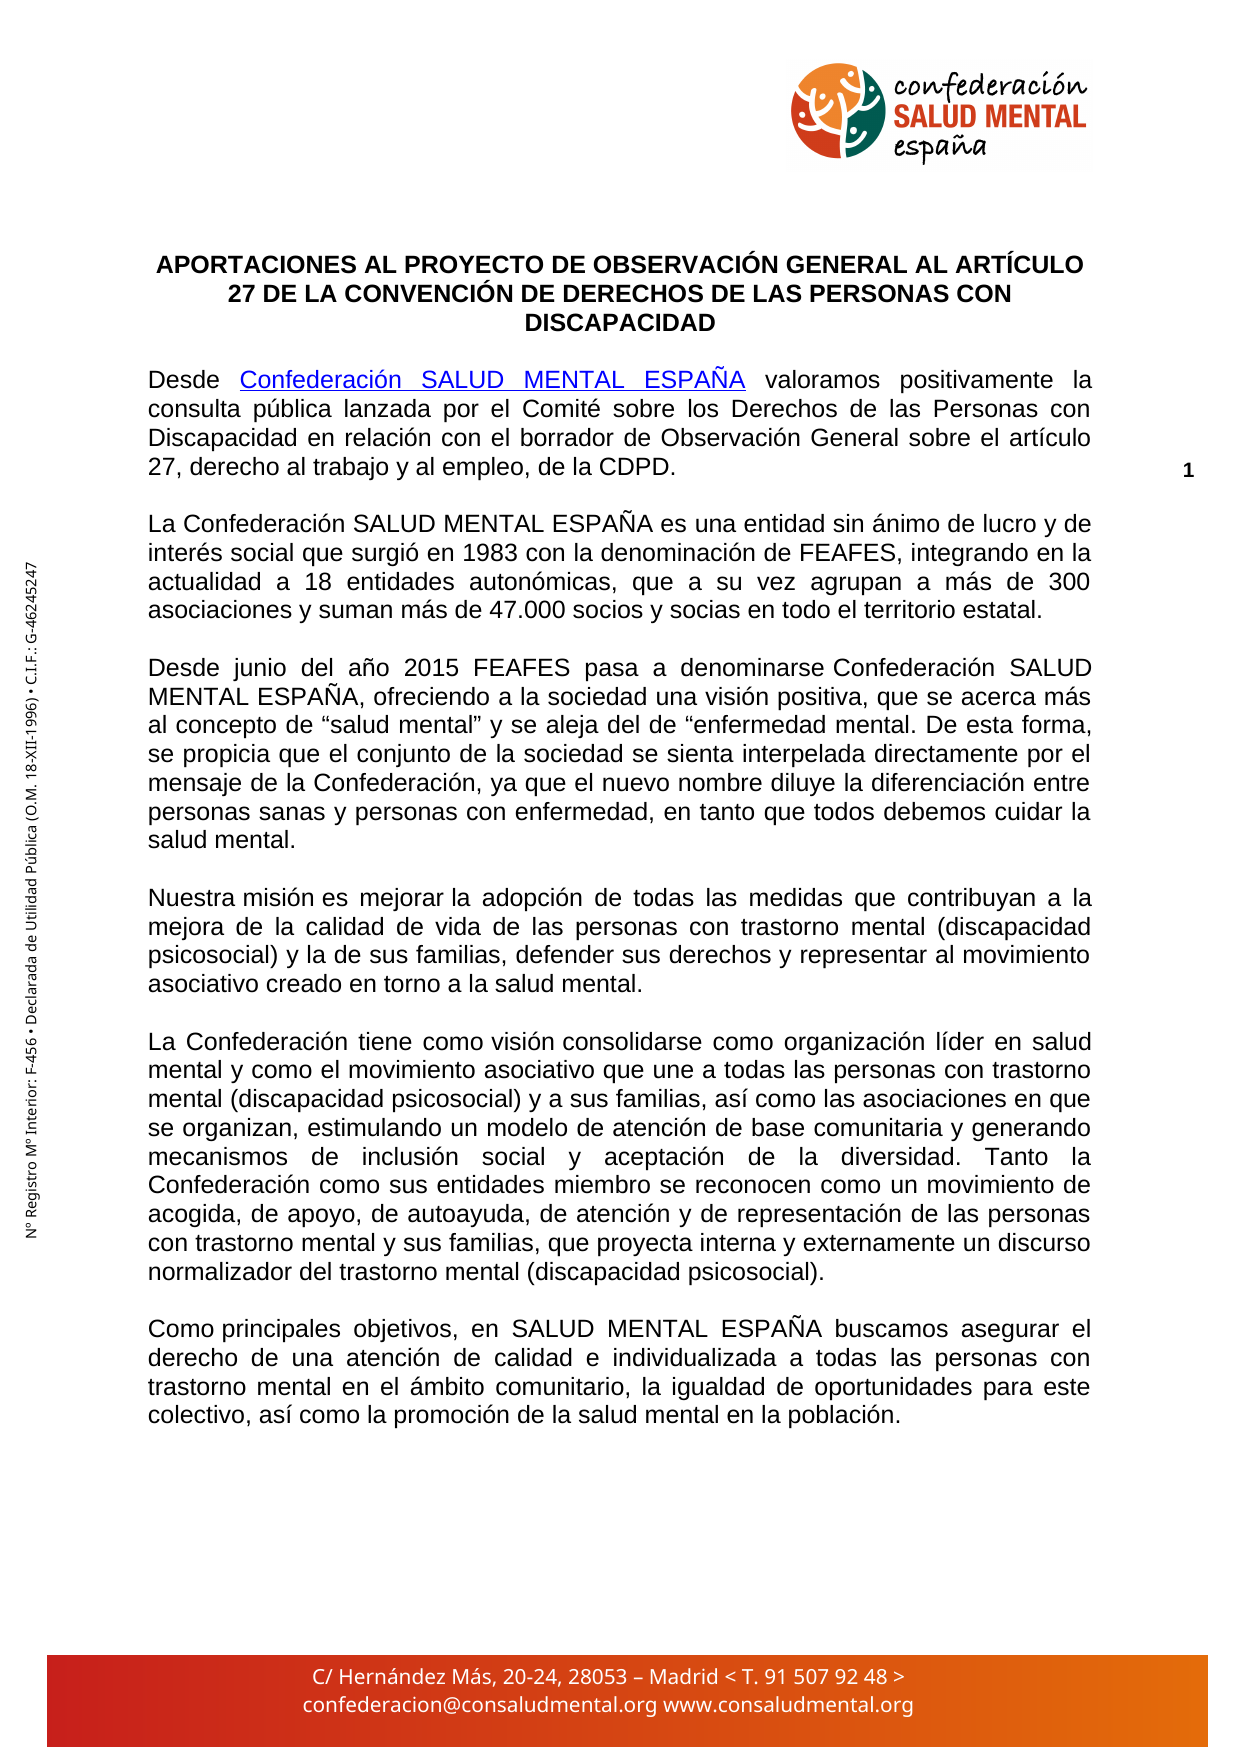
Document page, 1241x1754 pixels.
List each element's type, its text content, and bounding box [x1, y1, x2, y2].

text Desde junio del año 2015 FEAFES pasa a denominarse Confederación SALUD MENTAL ESPAÑA, ofreciendo a la sociedad una visión positiva, que se acerca más al concepto de “salud mental” y se aleja del de “enfermedad mental. De esta forma, se propicia que el conjunto de la sociedad se sienta interpelada directamente por el mensaje de la Confederación, ya que el nuevo nombre diluye la diferenciación entre personas sanas y personas con enfermedad, en tanto que todos debemos cuidar la salud mental. [148, 653, 1092, 854]
text La Confederación tiene como visión consolidarse como organización líder en salud mental y como el movimiento asociativo que une a todas las personas con trastorno mental (discapacidad psicosocial) y a sus familias, así como las asociaciones en que se organizan, estimulando un modelo de atención de base comunitaria y generando mecanismos de inclusión social y aceptación de la diversidad. Tanto la Confederación como sus entidades miembro se reconocen como un movimiento de acogida, de apoyo, de autoayuda, de atención y de representación de las personas con trastorno mental y sus familias, que proyecta interna y externamente un discurso normalizador del trastorno mental (discapacidad psicosocial). [148, 1026, 1092, 1285]
picture [785, 59, 1093, 172]
text Desde Confederación SALUD MENTAL ESPAÑA valoramos positivamente la consulta pública lanzada por el Comité sobre los Derechos de las Personas con Discapacidad en relación con el borrador de Observación General sobre el artículo 27, derecho al trabajo y al empleo, de la CDPD. [148, 365, 1092, 480]
text La Confederación SALUD MENTAL ESPAÑA es una entidad sin ánimo de lucro y de interés social que surgió en 1983 con la denominación de FEAFES, integrando en la actualidad a 18 entidades autonómicas, que a su vez agrupan a más de 300 asociaciones y suman más de 47.000 socios y socias en todo el territorio estatal. [148, 509, 1092, 624]
text Nuestra misión es mejorar la adopción de todas las medidas que contribuyan a la mejora de la calidad de vida de las personas con trastorno mental (discapacidad psicosocial) y la de sus familias, defender sus derechos y representar al movimiento asociativo creado en torno a la salud mental. [148, 883, 1092, 998]
text APORTACIONES AL PROYECTO DE OBSERVACIÓN GENERAL AL ARTÍCULO 27 DE LA CONVENCIÓN DE DERECHOS DE LAS PERSONAS CON DISCAPACIDAD [148, 250, 1092, 336]
text Como principales objetivos, en SALUD MENTAL ESPAÑA buscamos asegurar el derecho de una atención de calidad e individualizada a todas las personas con trastorno mental en el ámbito comunitario, la igualdad de oportunidades para este colectivo, así como la promoción de la salud mental en la población. [148, 1314, 1092, 1429]
